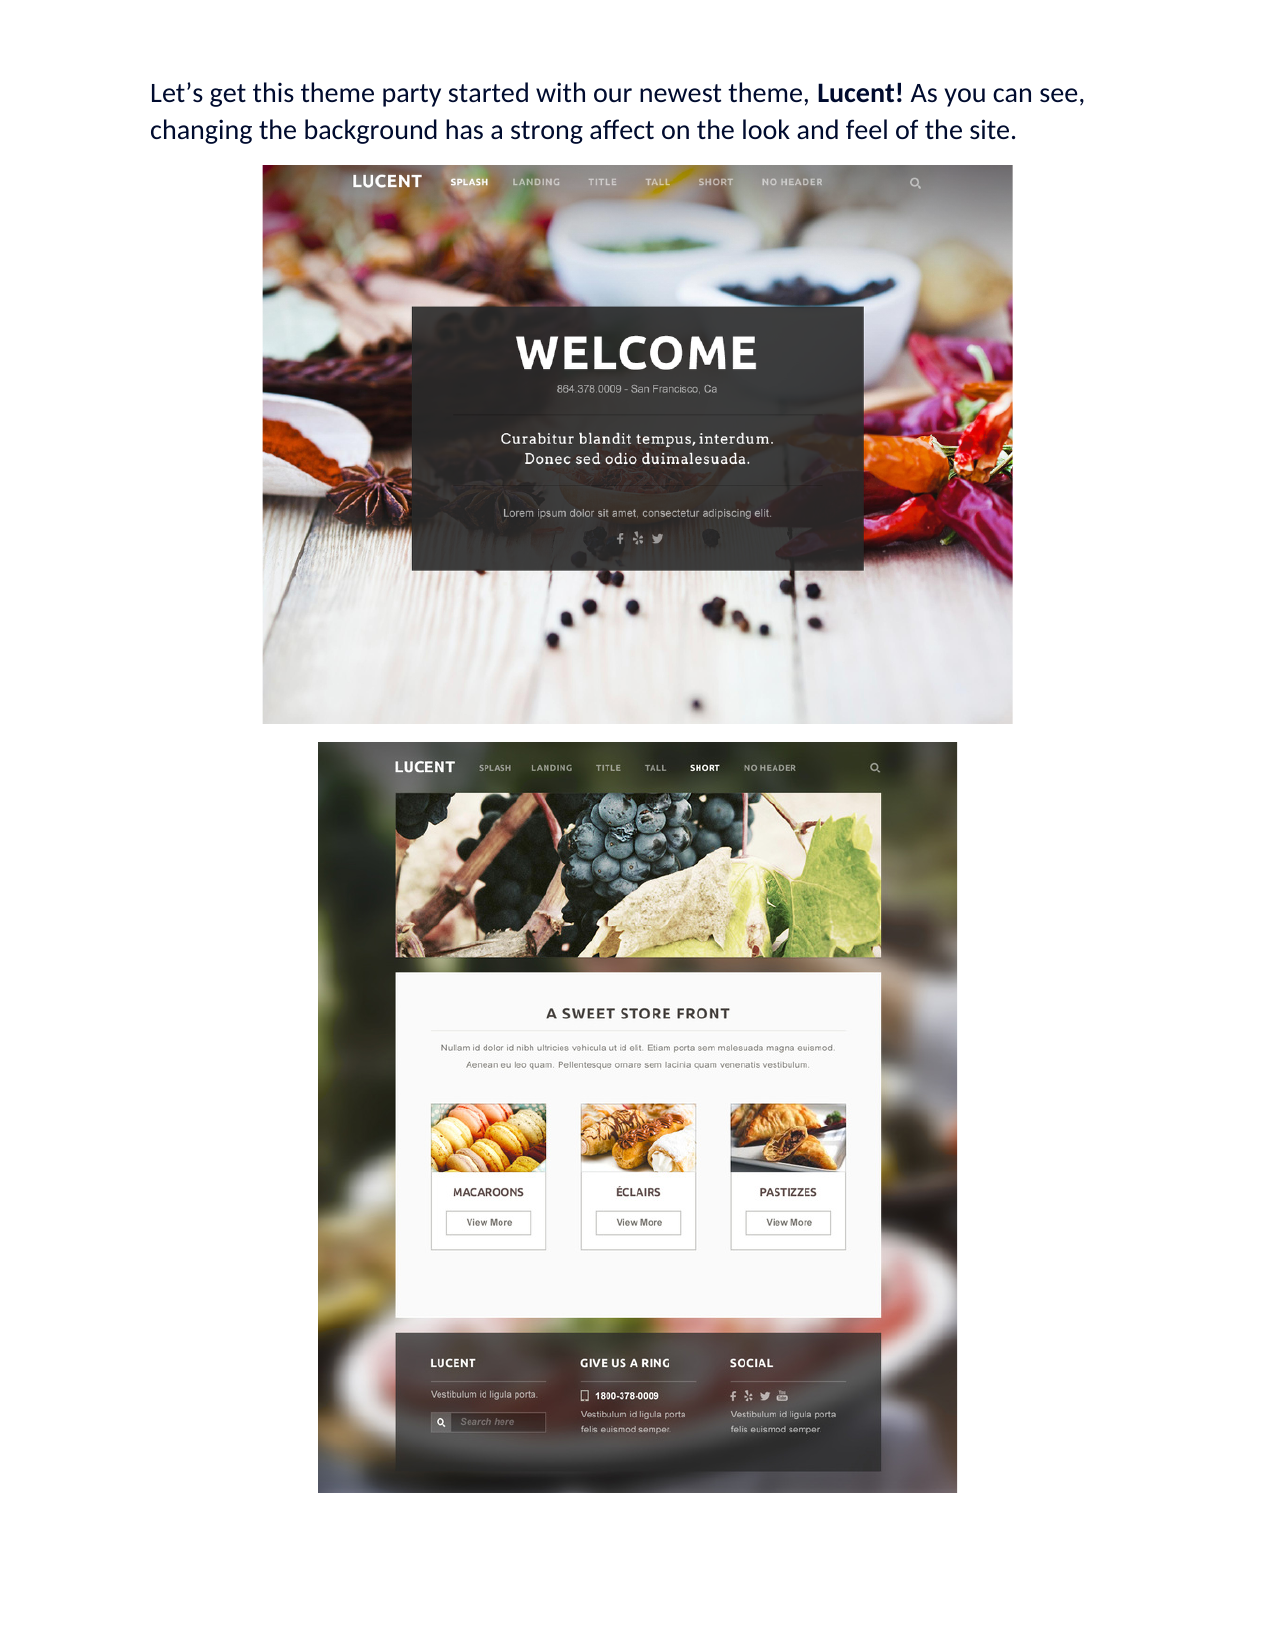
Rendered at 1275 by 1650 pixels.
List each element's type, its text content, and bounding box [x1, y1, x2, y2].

text Let’s get this theme party started with our newest theme, Lucent! As you can see, changing the background has a strong affect on the look and feel of the site. [150, 75, 1125, 146]
